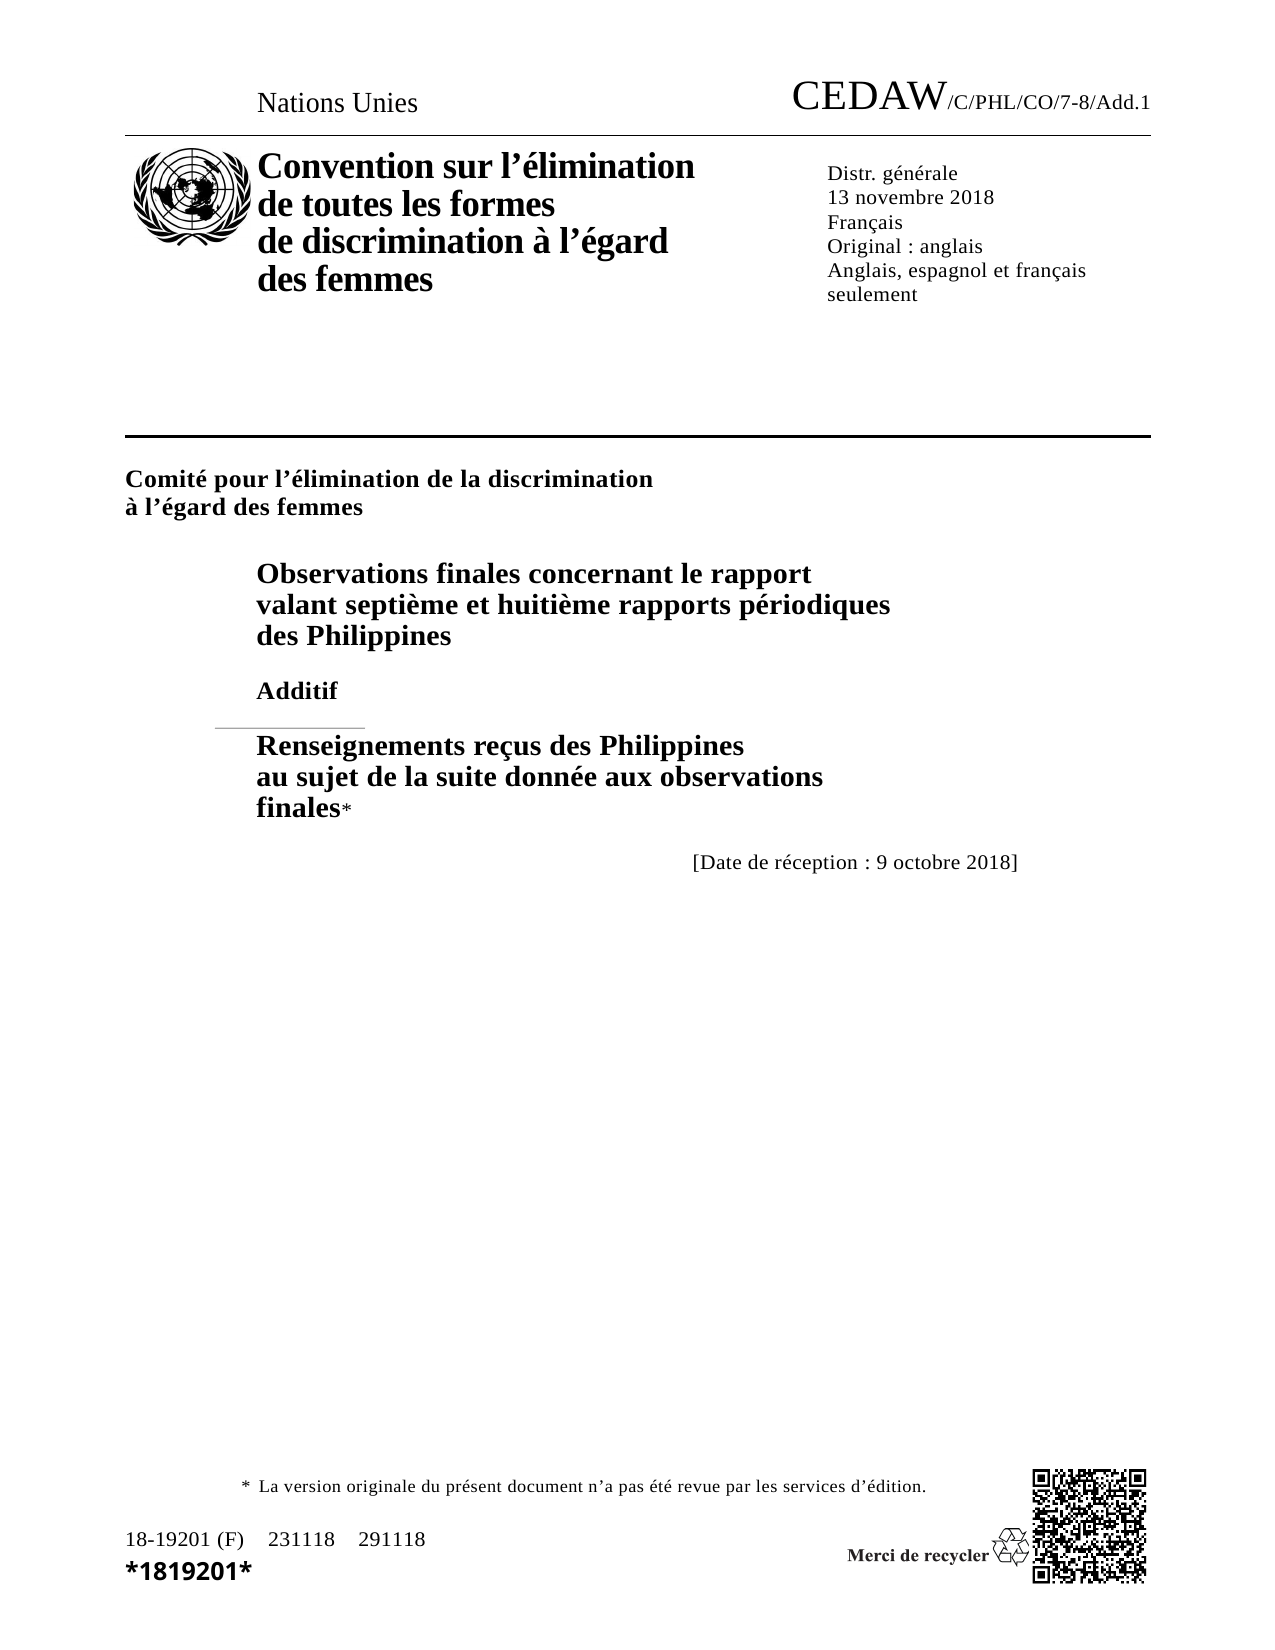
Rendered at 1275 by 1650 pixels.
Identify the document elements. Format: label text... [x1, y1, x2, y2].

picture [1032, 1469, 1147, 1584]
title Renseignements reçus des Philippines au sujet de la suite donnée aux observations finales* [256, 730, 837, 824]
picture [133, 148, 251, 246]
text Comité pour l’élimination de la discrimination à l’égard des femmes [125, 464, 659, 521]
text * La version originale du présent document n’a pas été revue par les services d’édition. [198, 1476, 1015, 1497]
picture [847, 1528, 1029, 1567]
text [Date de réception : 9 octobre 2018] [257, 849, 1018, 874]
title Observations finales concernant le rapport valant septième et huitième rapports périodiques des Philippines [256, 558, 924, 652]
title Additif [125, 677, 1150, 705]
